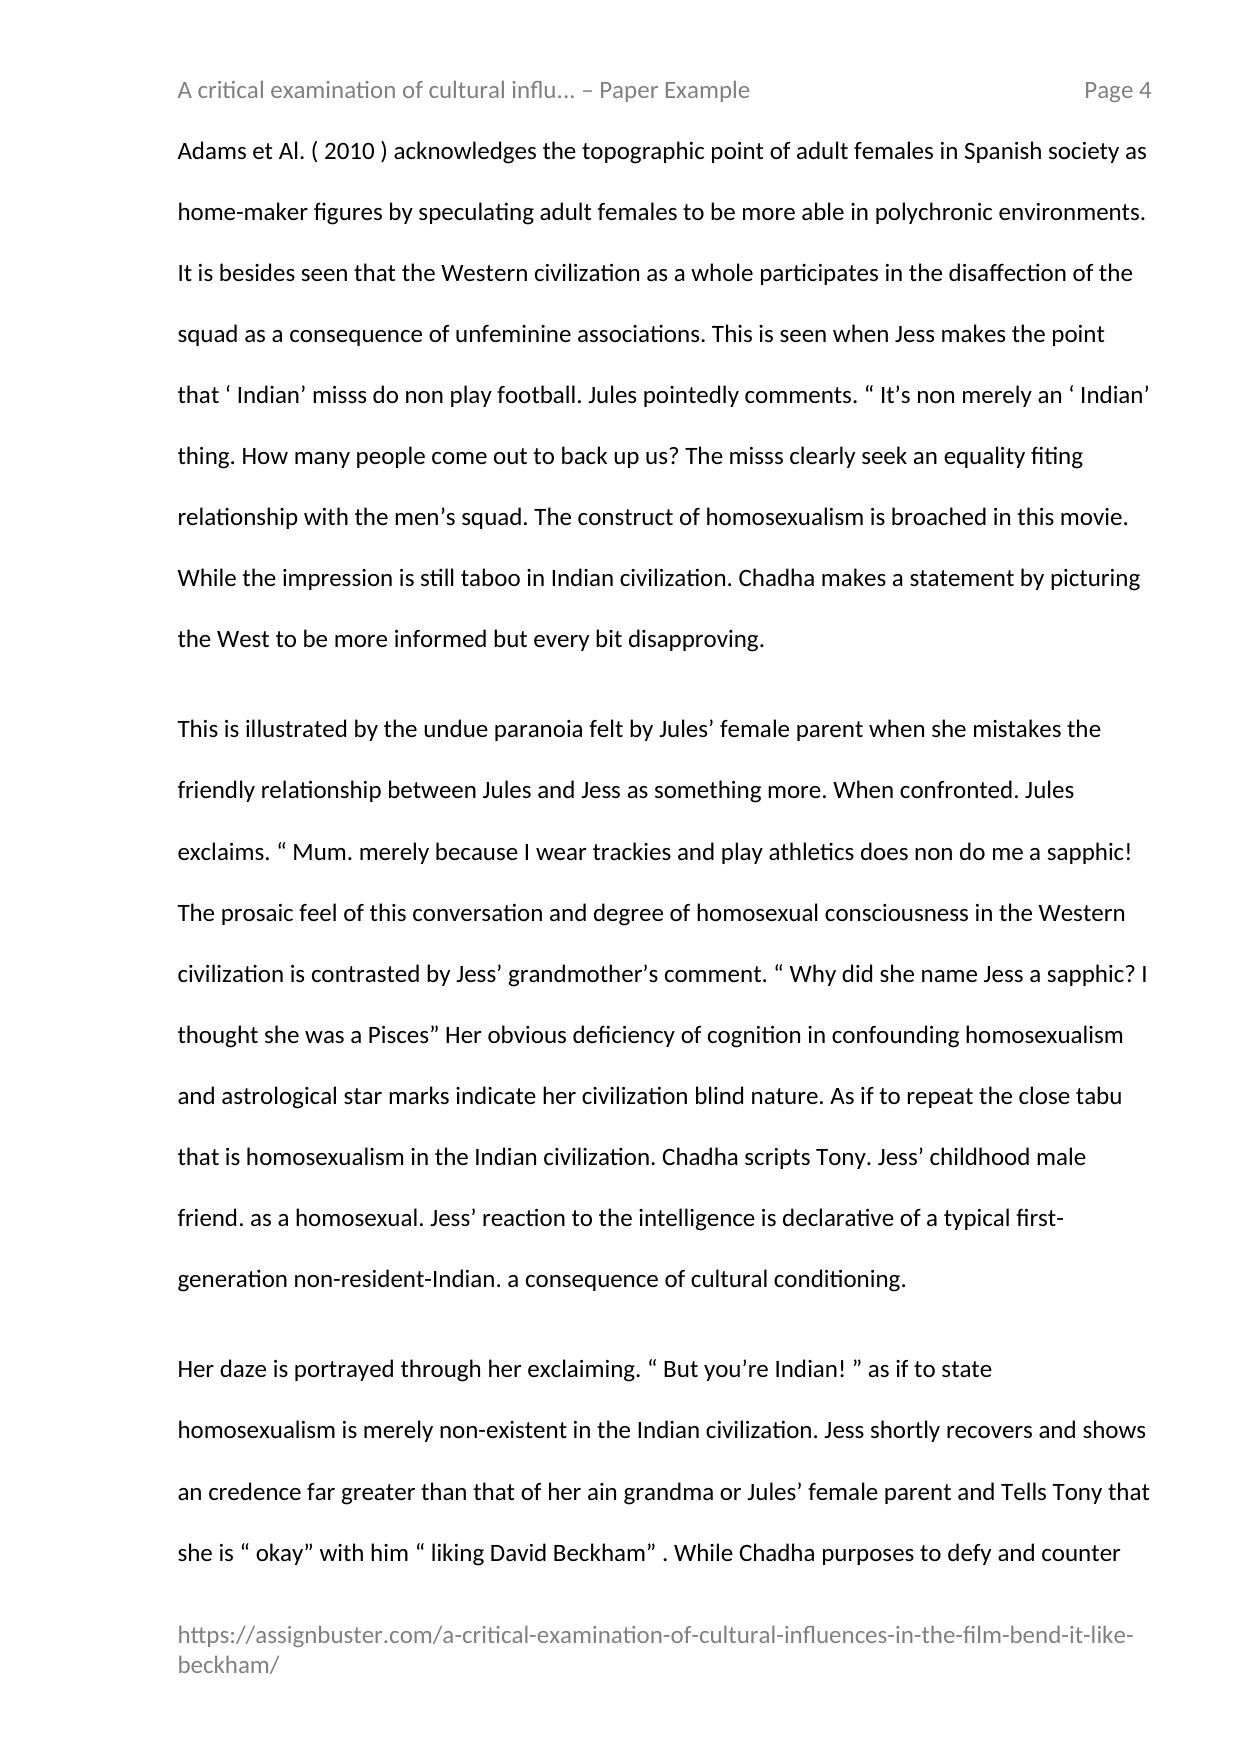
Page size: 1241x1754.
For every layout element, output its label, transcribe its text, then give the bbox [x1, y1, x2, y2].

text Adams et Al. ( 2010 ) acknowledges the topographic point of adult females in Spanish society as home-maker figures by speculating adult females to be more able in polychronic environments. It is besides seen that the Western civilization as a whole participates in the disaffection of the squad as a consequence of unfeminine associations. This is seen when Jess makes the point that ‘ Indian’ misss do non play football. Jules pointedly comments. “ It’s non merely an ‘ Indian’ thing. How many people come out to back up us? The misss clearly seek an equality fiting relationship with the men’s squad. The construct of homosexualism is broached in this movie. While the impression is still taboo in Indian civilization. Chadha makes a statement by picturing the West to be more informed but every bit disapproving. [177, 135, 1152, 654]
text This is illustrated by the undue paranoia felt by Jules’ female parent when she mistakes the friendly relationship between Jules and Jess as something more. When confronted. Jules exclaims. “ Mum. merely because I wear trackies and play athletics does non do me a sapphic! The prosaic feel of this conversation and degree of homosexual consciousness in the Western civilization is contrasted by Jess’ grandmother’s comment. “ Why did she name Jess a sapphic? I thought she was a Pisces” Her obvious deficiency of cognition in confounding homosexualism and astrological star marks indicate her civilization blind nature. As if to repeat the close tabu that is homosexualism in the Indian civilization. Chadha scripts Tony. Jess’ childhood male friend. as a homosexual. Jess’ reaction to the intelligence is declarative of a typical first-generation non-resident-Indian. a consequence of cultural conditioning. [177, 714, 1152, 1293]
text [177, 1353, 1152, 1567]
